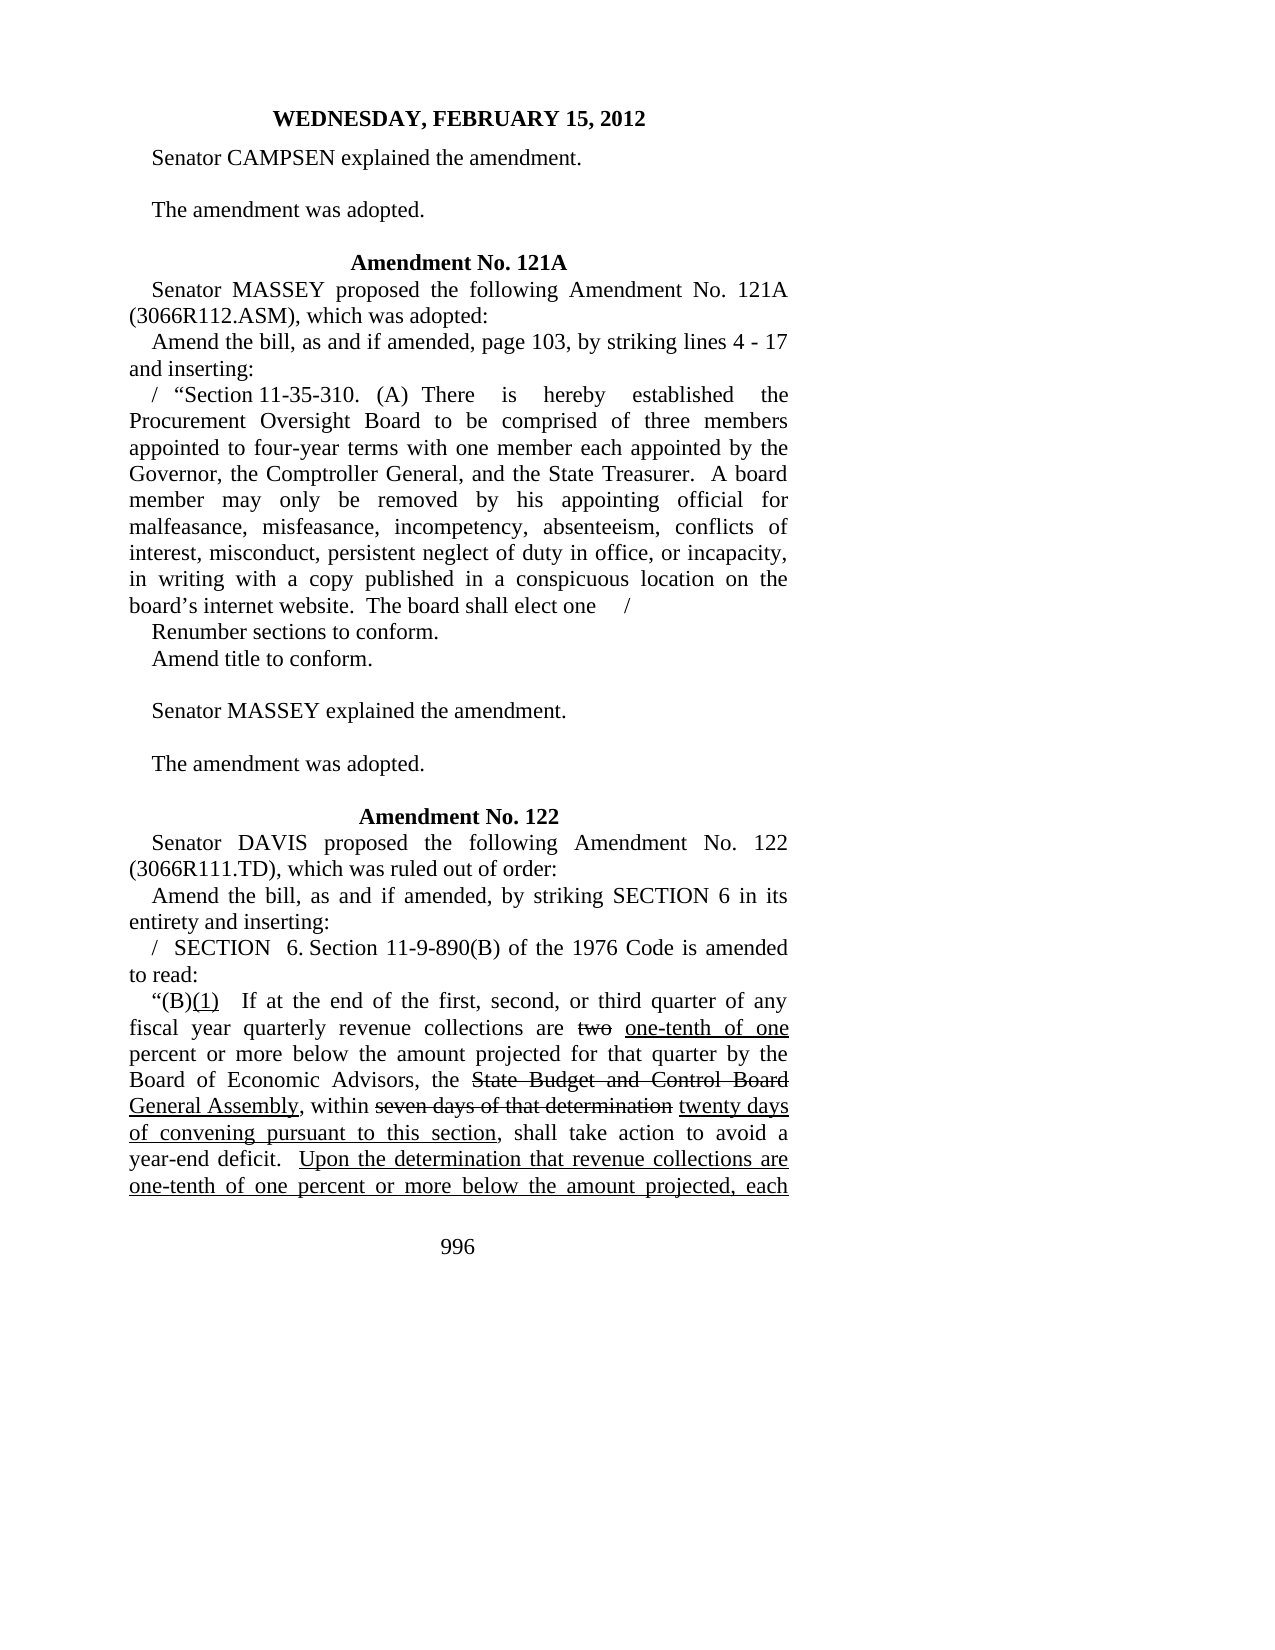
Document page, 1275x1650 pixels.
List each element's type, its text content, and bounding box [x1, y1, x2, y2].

text Amend the bill, as and if amended, by striking SECTION 6 in its entirety and inserting: [129, 882, 789, 934]
text The amendment was adopted. [129, 197, 789, 223]
text Senator MASSEY proposed the following Amendment No. 121A (3066R112.ASM), which was adopted: [129, 276, 789, 328]
text / SECTION 6. Section 11-9-890(B) of the 1976 Code is amended to read: [129, 934, 789, 987]
text Amendment No. 122 [129, 803, 789, 829]
text The amendment was adopted. [129, 750, 789, 776]
text Senator MASSEY explained the amendment. [129, 697, 789, 724]
text Renumber sections to conform. [129, 618, 789, 644]
text Amend title to conform. [129, 644, 789, 671]
text / “Section 11-35-310. (A) There is hereby established the Procurement Oversight Board to be comprised of three members appointed to four-year terms with one member each appointed by the Governor, the Comptroller General, and the State Treasurer. A board member may only be removed by his appointing official for malfeasance, misfeasance, incompetency, absenteeism, conflicts of interest, misconduct, persistent neglect of duty in office, or incapacity, in writing with a copy published in a conspicuous location on the board’s internet website. The board shall elect one / [129, 381, 789, 618]
text Senator DAVIS proposed the following Amendment No. 122 (3066R111.TD), which was ruled out of order: [129, 829, 789, 882]
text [129, 987, 789, 1195]
text Amendment No. 121A [129, 249, 789, 276]
text Amend the bill, as and if amended, page 103, by striking lines 4 - 17 and inserting: [129, 328, 789, 381]
text Senator CAMPSEN explained the amendment. [129, 144, 789, 170]
